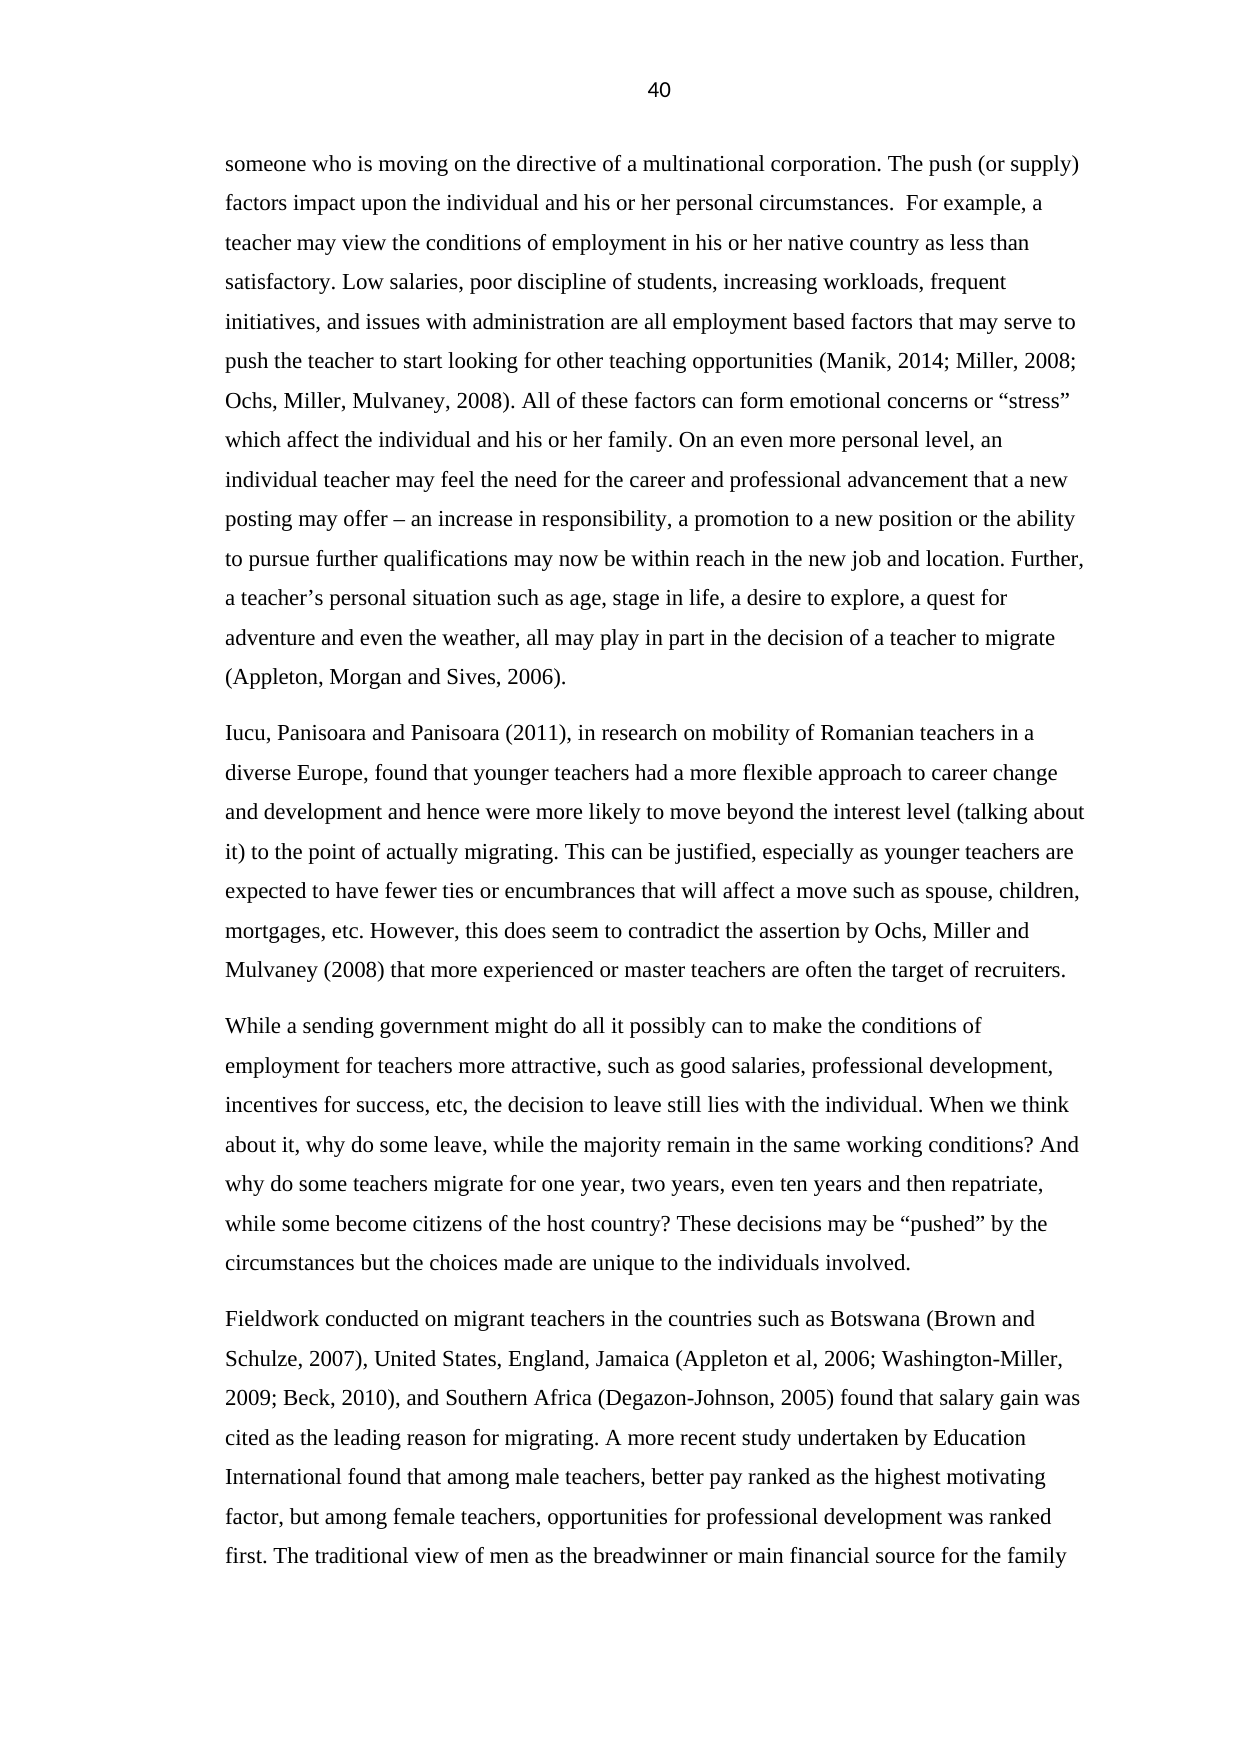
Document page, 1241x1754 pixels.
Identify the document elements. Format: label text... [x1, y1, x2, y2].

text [225, 150, 1093, 689]
text Iucu, Panisoara and Panisoara (2011), in research on mobility of Romanian teachers in a diverse Europe, found that younger teachers had a more flexible approach to career change and development and hence were more likely to move beyond the interest level (talking about it) to the point of actually migrating. This can be justified, especially as younger teachers are expected to have fewer ties or encumbrances that will affect a move such as spouse, children, mortgages, etc. However, this does seem to contradict the assertion by Ochs, Miller and Mulvaney (2008) that more experienced or master teachers are often the target of recruiters. [225, 719, 1093, 983]
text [225, 1305, 1093, 1569]
text While a sending government might do all it possibly can to make the conditions of employment for teachers more attractive, such as good salaries, professional development, incentives for success, etc, the decision to leave still lies with the individual. When we think about it, why do some leave, while the majority remain in the same working conditions? And why do some teachers migrate for one year, two years, even ten years and then repatriate, while some become citizens of the host country? These decisions may be “pushed” by the circumstances but the choices made are unique to the individuals involved. [225, 1012, 1093, 1276]
